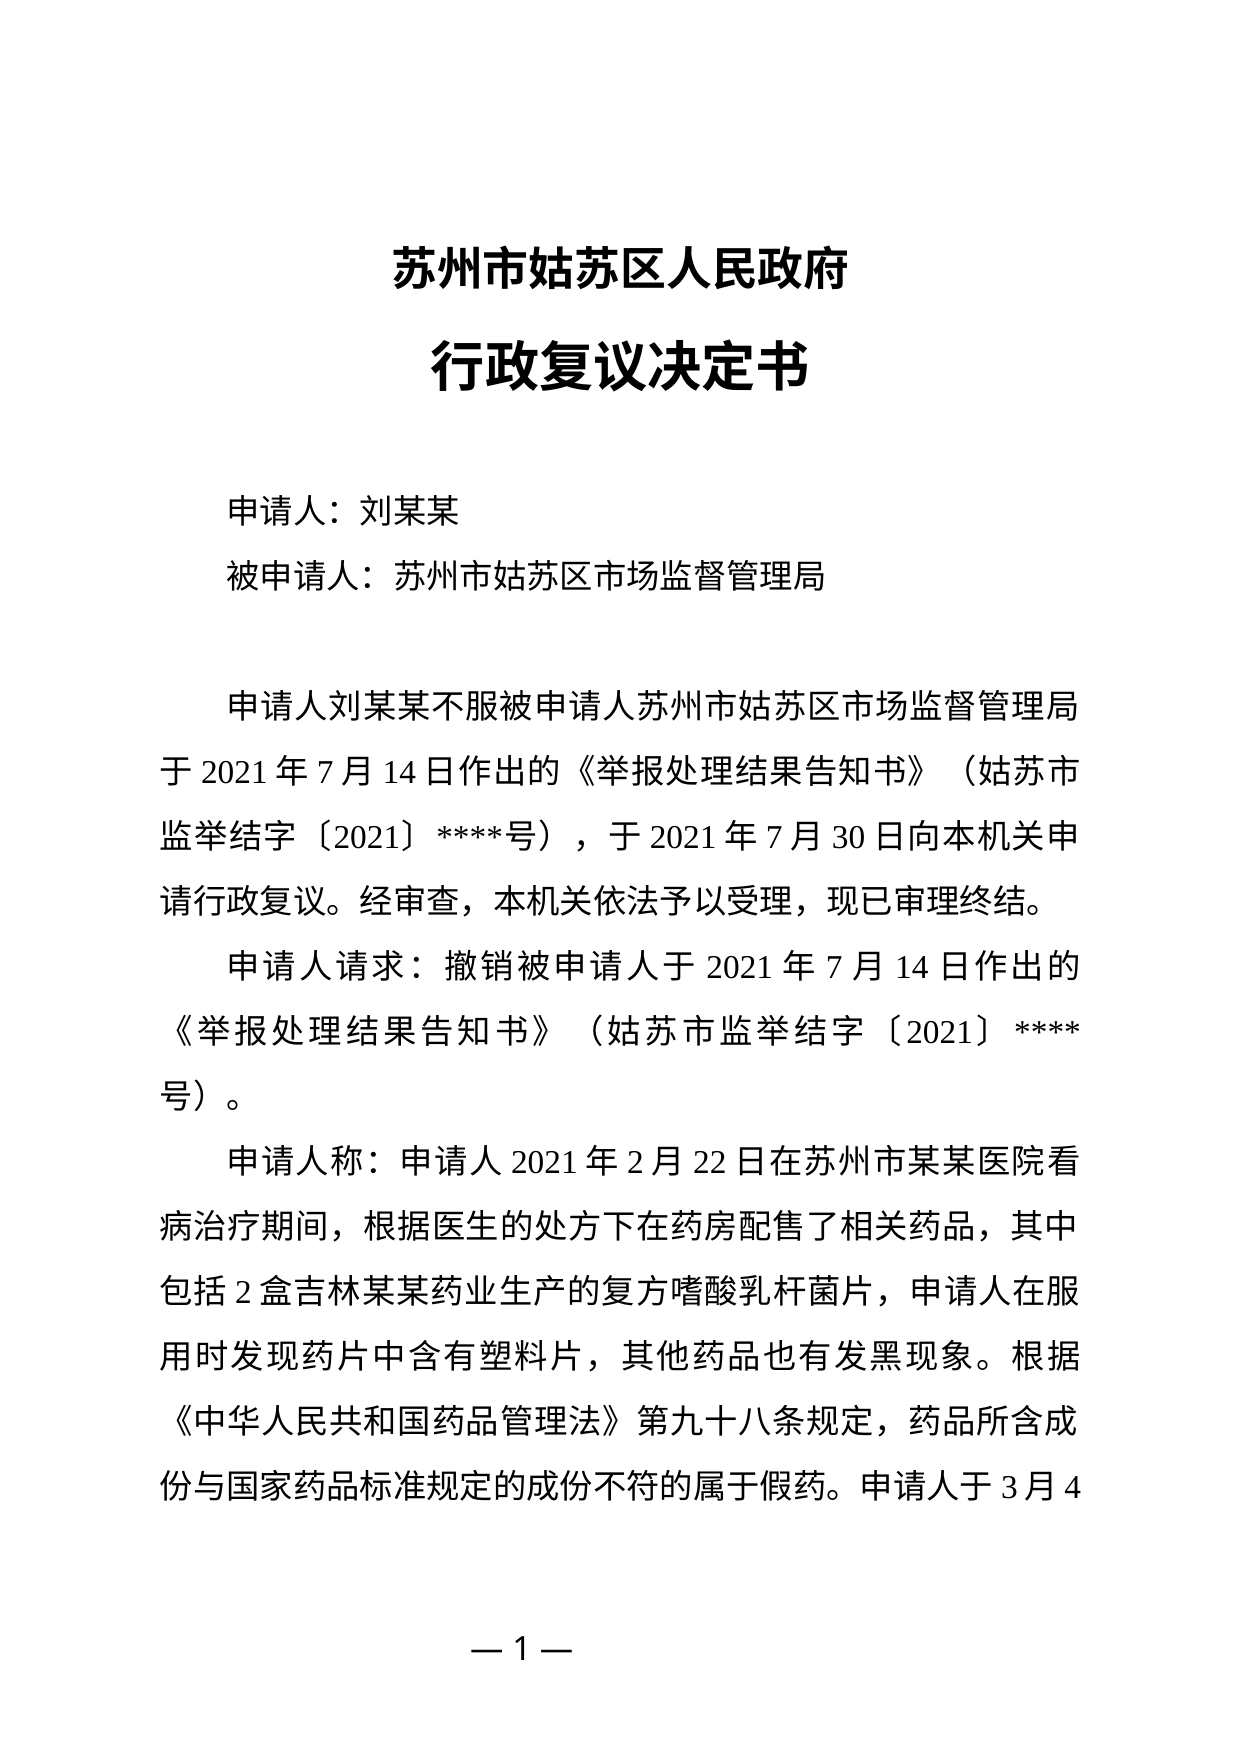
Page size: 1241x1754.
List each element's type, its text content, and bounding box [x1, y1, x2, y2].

text 行政复议决定书 [159, 314, 1081, 412]
text 申请人：刘某某 [159, 477, 1081, 542]
text 被申请人：苏州市姑苏区市场监督管理局 [159, 542, 1081, 607]
text 申请人请求：撤销被申请人于2021年7月14日作出的《举报处理结果告知书》（姑苏市监举结字〔2021〕****号）。 [159, 932, 1081, 1127]
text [159, 1127, 1081, 1517]
text 苏州市姑苏区人民政府 [159, 217, 1081, 314]
text 申请人刘某某不服被申请人苏州市姑苏区市场监督管理局于2021年7月14日作出的《举报处理结果告知书》（姑苏市监举结字〔2021〕****号），于2021年7月30日向本机关申请行政复议。经审查，本机关依法予以受理，现已审理终结。 [159, 672, 1081, 932]
